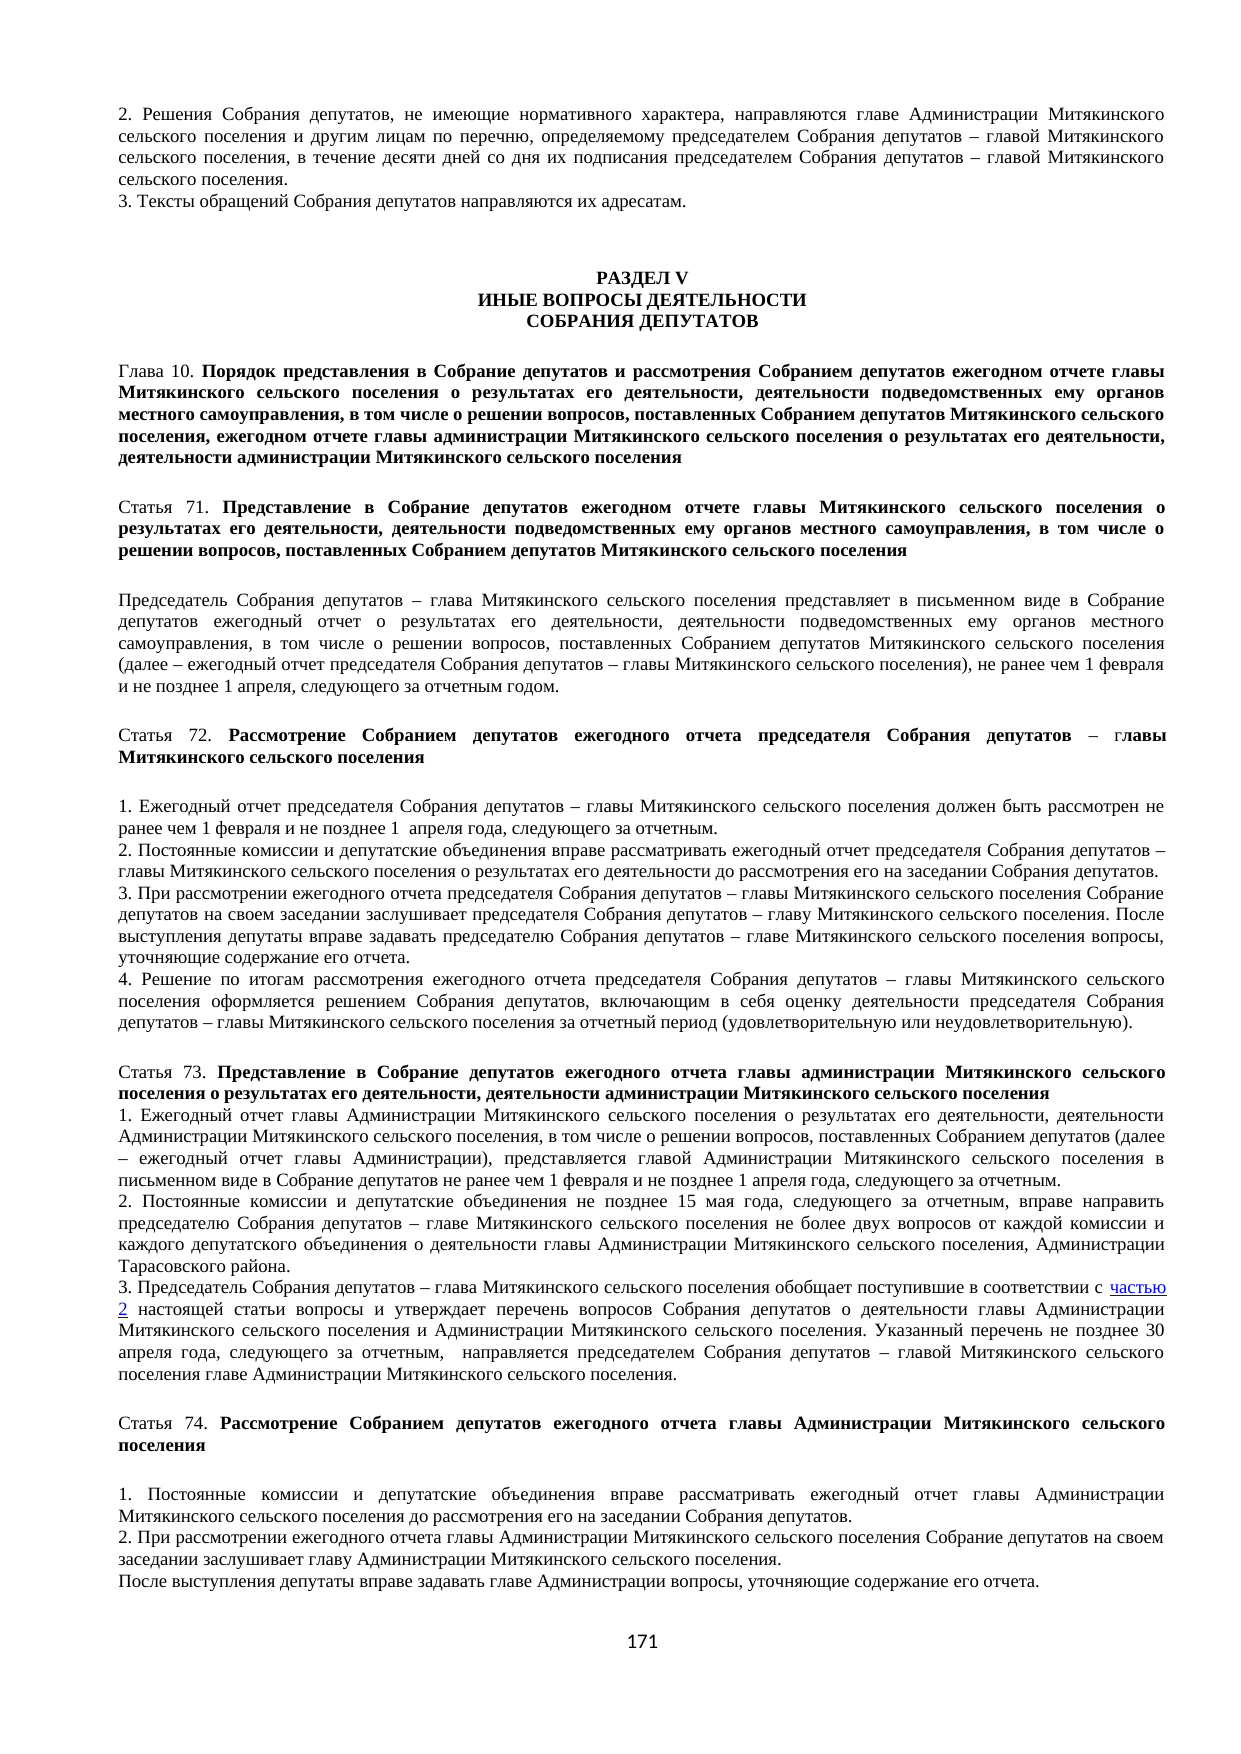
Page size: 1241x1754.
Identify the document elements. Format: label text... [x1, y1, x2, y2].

text 2. Постоянные комиссии и депутатские объединения не позднее 15 мая года, следующего за отчетным, вправе направить председателю Собрания депутатов – главе Митякинского сельского поселения не более двух вопросов от каждой комиссии и каждого депутатского объединения о деятельности главы Администрации Митякинского сельского поселения, Администрации Тарасовского района. [118, 1190, 1166, 1276]
text Глава 10. Порядок представления в Собрание депутатов и рассмотрения Собранием депутатов ежегодном отчете главы Митякинского сельского поселения о результатах его деятельности, деятельности подведомственных ему органов местного самоуправления, в том числе о решении вопросов, поставленных Собранием депутатов Митякинского сельского поселения, ежегодном отчете главы администрации Митякинского сельского поселения о результатах его деятельности, деятельности администрации Митякинского сельского поселения [118, 360, 1166, 468]
text Председатель Собрания депутатов – глава Митякинского сельского поселения представляет в письменном виде в Собрание депутатов ежегодный отчет о результатах его деятельности, деятельности подведомственных ему органов местного самоуправления, в том числе о решении вопросов, поставленных Собранием депутатов Митякинского сельского поселения (далее – ежегодный отчет председателя Собрания депутатов – главы Митякинского сельского поселения), не ранее чем 1 февраля и не позднее 1 апреля, следующего за отчетным годом. [118, 588, 1166, 696]
text 2. Решения Собрания депутатов, не имеющие нормативного характера, направляются главе Администрации Митякинского сельского поселения и другим лицам по перечню, определяемому председателем Собрания депутатов – главой Митякинского сельского поселения, в течение десяти дней со дня их подписания председателем Собрания депутатов – главой Митякинского сельского поселения. [118, 103, 1166, 189]
text 3. При рассмотрении ежегодного отчета председателя Собрания депутатов – главы Митякинского сельского поселения Собрание депутатов на своем заседании заслушивает председателя Собрания депутатов – главу Митякинского сельского поселения. После выступления депутаты вправе задавать председателю Собрания депутатов – главе Митякинского сельского поселения вопросы, уточняющие содержание его отчета. [118, 882, 1166, 968]
text СОБРАНИЯ ДЕПУТАТОВ [118, 310, 1166, 332]
text Статья 73. Представление в Собрание депутатов ежегодного отчета главы администрации Митякинского сельского поселения о результатах его деятельности, деятельности администрации Митякинского сельского поселения [118, 1061, 1166, 1104]
text Статья 74. Рассмотрение Собранием депутатов ежегодного отчета главы Администрации Митякинского сельского поселения [118, 1412, 1166, 1455]
text Статья 71. Представление в Собрание депутатов ежегодном отчете главы Митякинского сельского поселения о результатах его деятельности, деятельности подведомственных ему органов местного самоуправления, в том числе о решении вопросов, поставленных Собранием депутатов Митякинского сельского поселения [118, 496, 1166, 560]
text Статья 72. Рассмотрение Собранием депутатов ежегодного отчета председателя Собрания депутатов – главы Митякинского сельского поселения [118, 724, 1166, 767]
text 3. Председатель Собрания депутатов – глава Митякинского сельского поселения обобщает поступившие в соответствии с частью 2 настоящей статьи вопросы и утверждает перечень вопросов Собрания депутатов о деятельности главы Администрации Митякинского сельского поселения и Администрации Митякинского сельского поселения. Указанный перечень не позднее 30 апреля года, следующего за отчетным, направляется председателем Собрания депутатов – главой Митякинского сельского поселения главе Администрации Митякинского сельского поселения. [118, 1276, 1166, 1384]
text РАЗДЕЛ V [118, 267, 1166, 289]
text 4. Решение по итогам рассмотрения ежегодного отчета председателя Собрания депутатов – главы Митякинского сельского поселения оформляется решением Собрания депутатов, включающим в себя оценку деятельности председателя Собрания депутатов – главы Митякинского сельского поселения за отчетный период (удовлетворительную или неудовлетворительную). [118, 968, 1166, 1033]
text После выступления депутаты вправе задавать главе Администрации вопросы, уточняющие содержание его отчета. [118, 1569, 1166, 1591]
text ИНЫЕ ВОПРОСЫ ДЕЯТЕЛЬНОСТИ [118, 289, 1166, 310]
text 1. Ежегодный отчет председателя Собрания депутатов – главы Митякинского сельского поселения должен быть рассмотрен не ранее чем 1 февраля и не позднее 1 апреля года, следующего за отчетным. [118, 795, 1166, 838]
text 3. Тексты обращений Собрания депутатов направляются их адресатам. [118, 189, 1166, 211]
text 2. Постоянные комиссии и депутатские объединения вправе рассматривать ежегодный отчет председателя Собрания депутатов – главы Митякинского сельского поселения о результатах его деятельности до рассмотрения его на заседании Собрания депутатов. [118, 838, 1166, 882]
text 1. Ежегодный отчет главы Администрации Митякинского сельского поселения о результатах его деятельности, деятельности Администрации Митякинского сельского поселения, в том числе о решении вопросов, поставленных Собранием депутатов (далее – ежегодный отчет главы Администрации), представляется главой Администрации Митякинского сельского поселения в письменном виде в Собрание депутатов не ранее чем 1 февраля и не позднее 1 апреля года, следующего за отчетным. [118, 1104, 1166, 1190]
text 1. Постоянные комиссии и депутатские объединения вправе рассматривать ежегодный отчет главы Администрации Митякинского сельского поселения до рассмотрения его на заседании Собрания депутатов. [118, 1483, 1166, 1526]
text 2. При рассмотрении ежегодного отчета главы Администрации Митякинского сельского поселения Собрание депутатов на своем заседании заслушивает главу Администрации Митякинского сельского поселения. [118, 1526, 1166, 1569]
